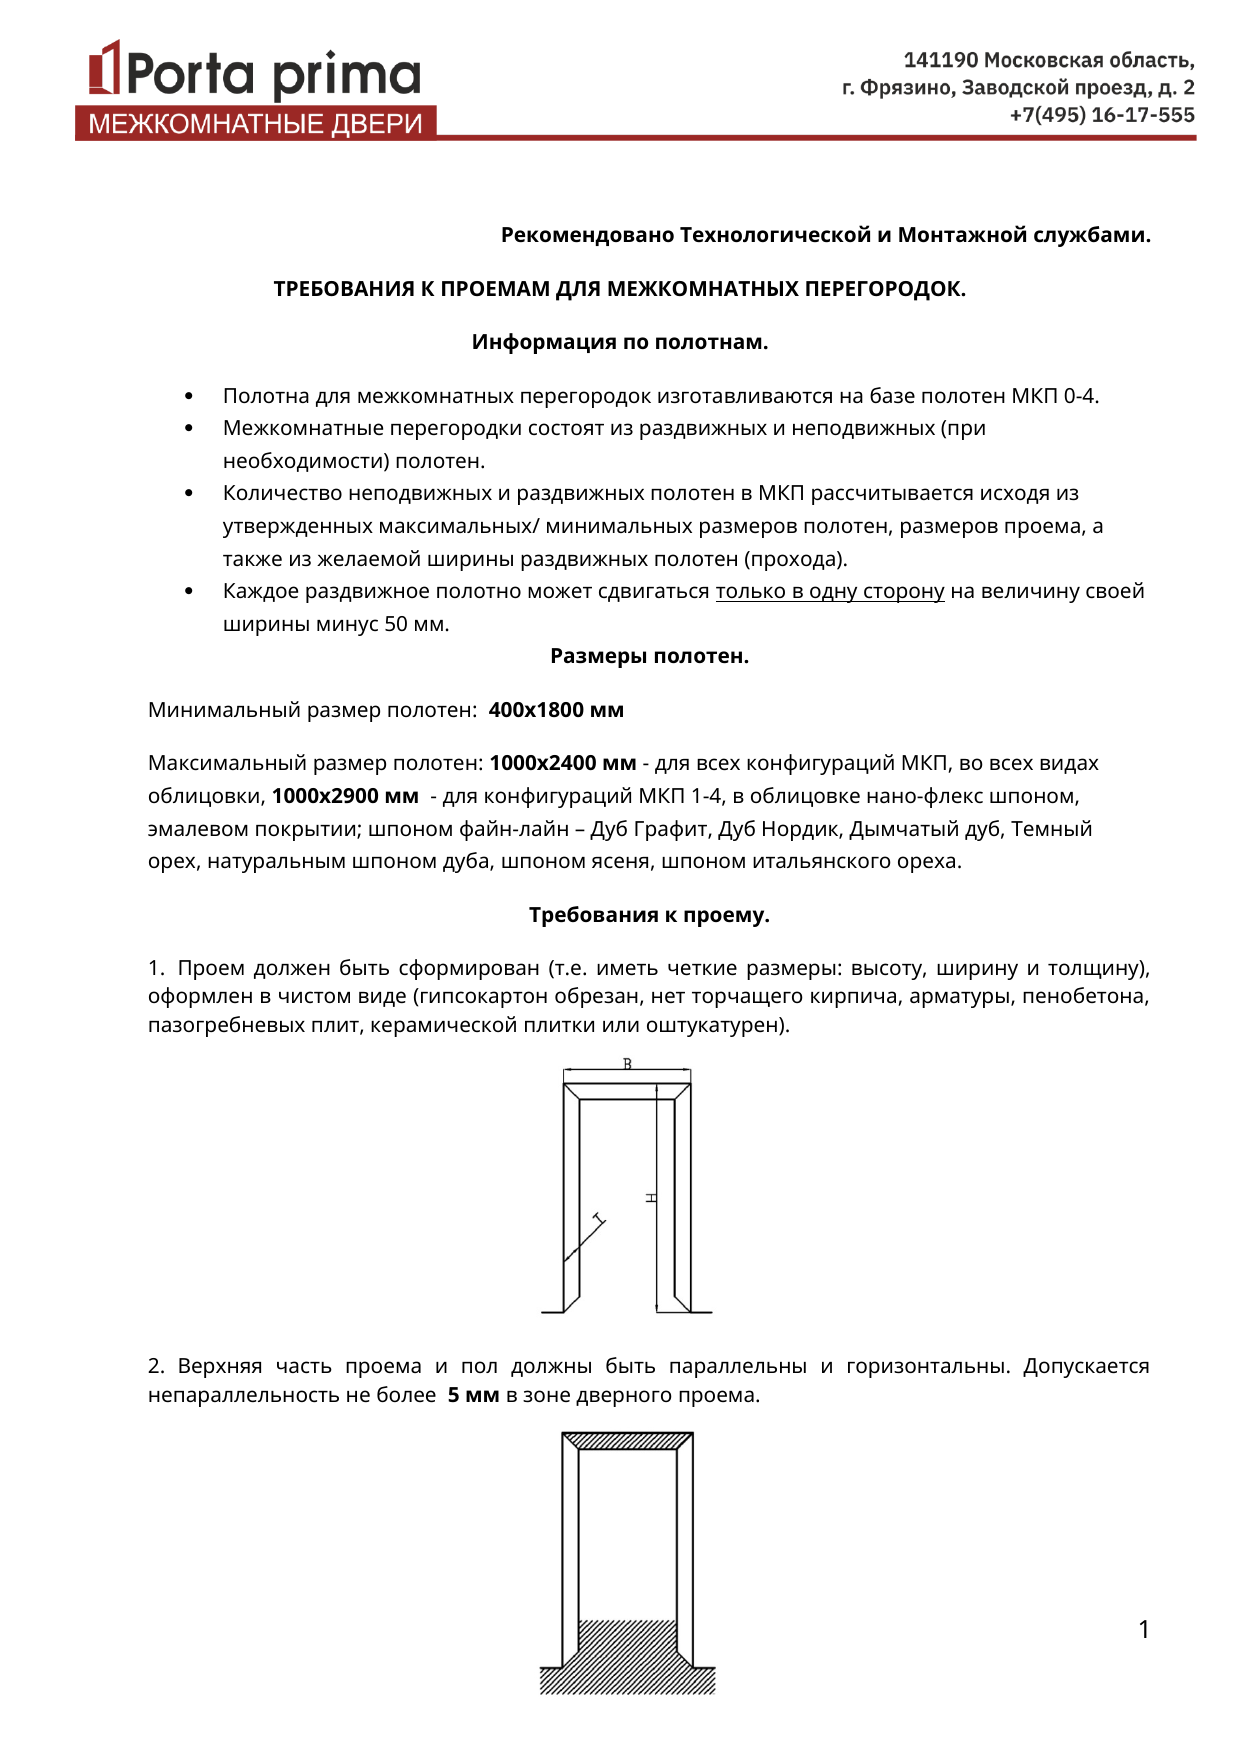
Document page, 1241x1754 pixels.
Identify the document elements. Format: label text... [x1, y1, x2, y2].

list Количество неподвижных и раздвижных полотен в МКП рассчитывается исходя из утвержденных максимальных/ минимальных размеров полотен, размеров проема, а также из желаемой ширины раздвижных полотен (прохода). [185, 478, 1152, 572]
list Полотна для межкомнатных перегородок изготавливаются на базе полотен МКП 0-4. [185, 381, 1152, 409]
text Информация по полотнам. [89, 327, 1152, 356]
list Размеры полотен. [148, 642, 1152, 670]
text Требования к проему. [148, 900, 1152, 928]
picture [75, 39, 1197, 141]
list Верхняя часть проема и пол должны быть параллельны и горизонтальны. Допускается непараллельность не более 5 мм в зоне дверного проема. [148, 1351, 1152, 1408]
picture [532, 1422, 721, 1707]
text ТРЕБОВАНИЯ К ПРОЕМАМ ДЛЯ МЕЖКОМНАТНЫХ ПЕРЕГОРОДОК. [89, 274, 1152, 302]
text Минимальный размер полотен: 400х1800 мм [148, 695, 1152, 723]
picture [532, 1050, 721, 1322]
text Рекомендовано Технологической и Монтажной службами. [89, 220, 1152, 249]
list Проем должен быть сформирован (т.е. иметь четкие размеры: высоту, ширину и толщину), оформлен в чистом виде (гипсокартон обрезан, нет торчащего кирпича, арматуры, пенобетона, пазогребневых плит, керамической плитки или оштукатурен). [148, 953, 1152, 1038]
text Максимальный размер полотен: 1000х2400 мм - для всех конфигураций МКП, во всех видах облицовки, 1000x2900 мм - для конфигураций МКП 1-4, в облицовке нано-флекс шпоном, эмалевом покрытии; шпоном файн-лайн – Дуб Графит, Дуб Нордик, Дымчатый дуб, Темный орех, натуральным шпоном дуба, шпоном ясеня, шпоном итальянского ореха. [148, 748, 1152, 875]
list Каждое раздвижное полотно может сдвигаться только в одну сторону на величину своей ширины минус 50 мм. [185, 576, 1152, 637]
list Межкомнатные перегородки состоят из раздвижных и неподвижных (при необходимости) полотен. [185, 413, 1152, 474]
